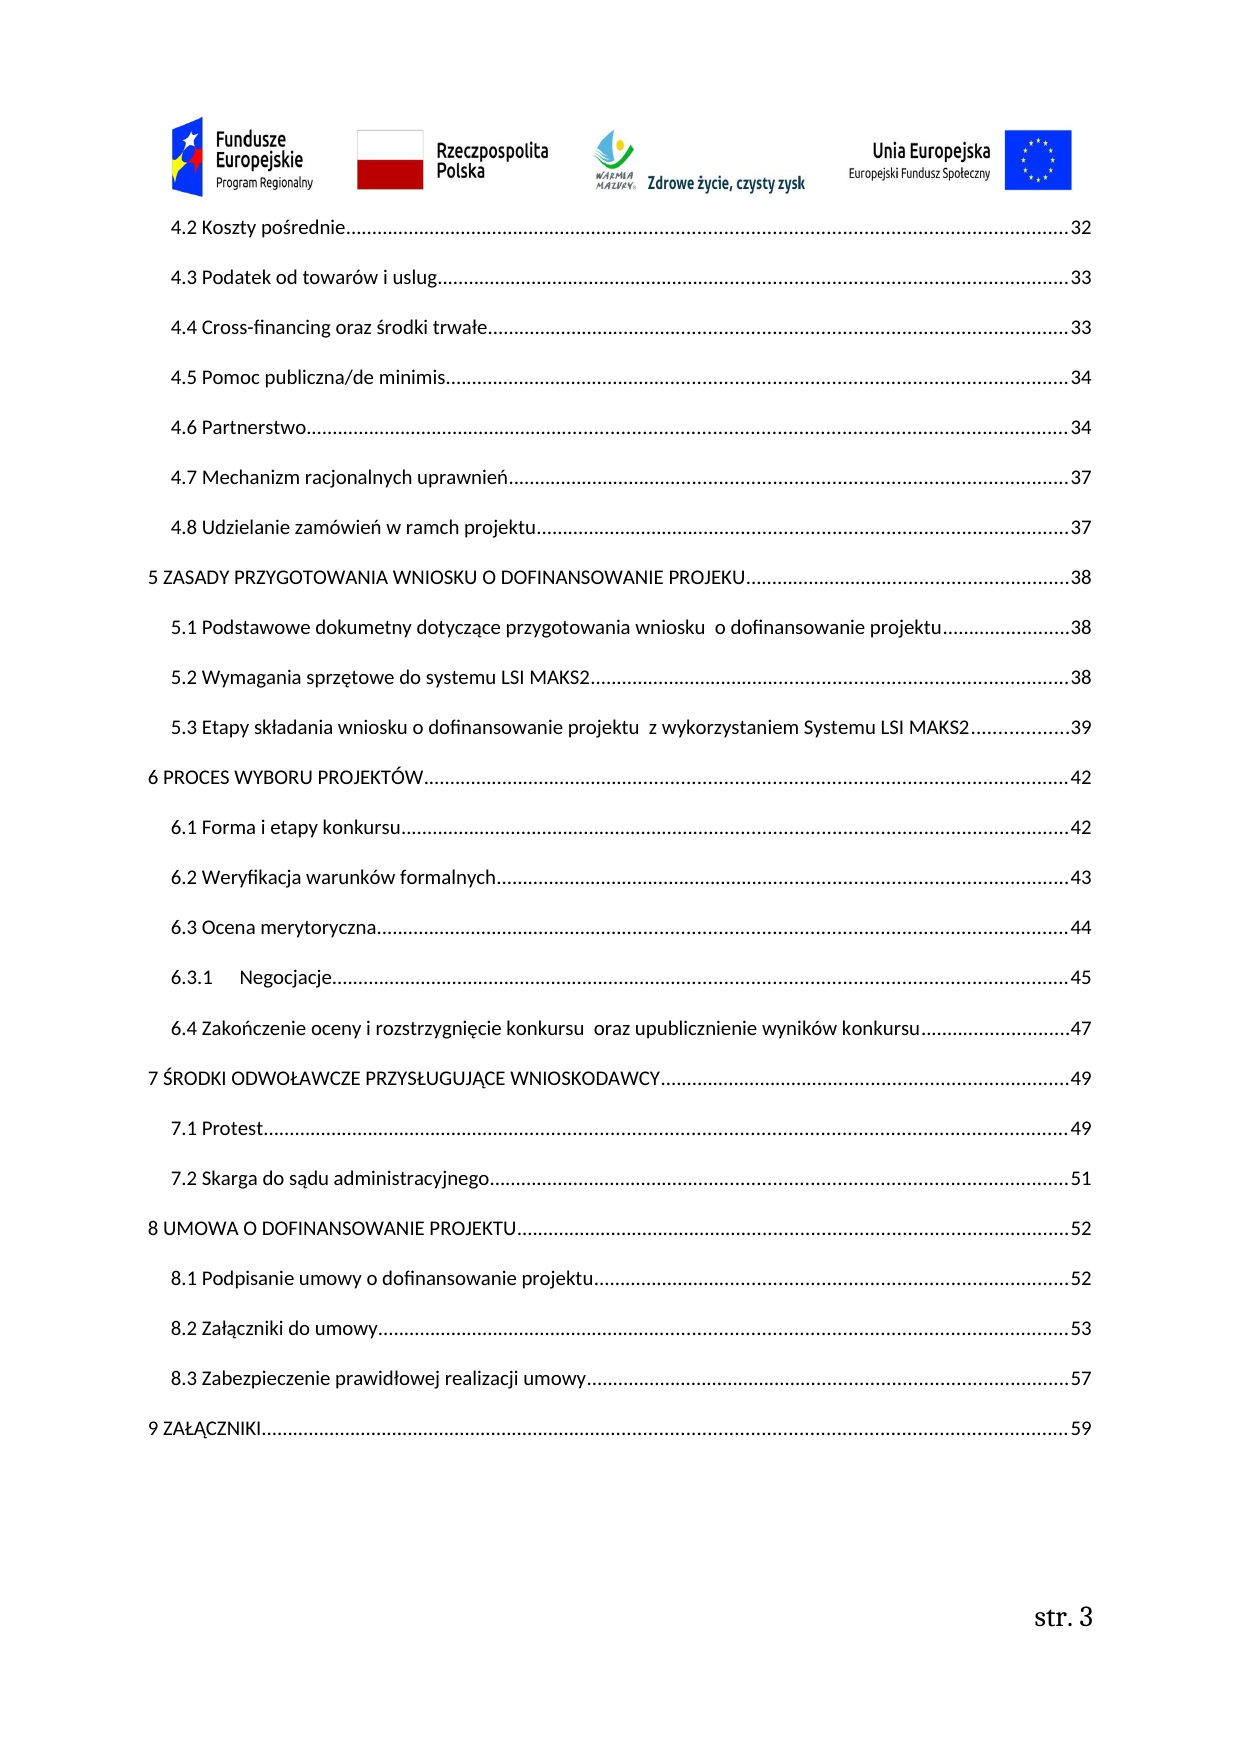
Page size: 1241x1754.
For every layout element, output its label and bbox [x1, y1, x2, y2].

picture [147, 94, 1093, 215]
